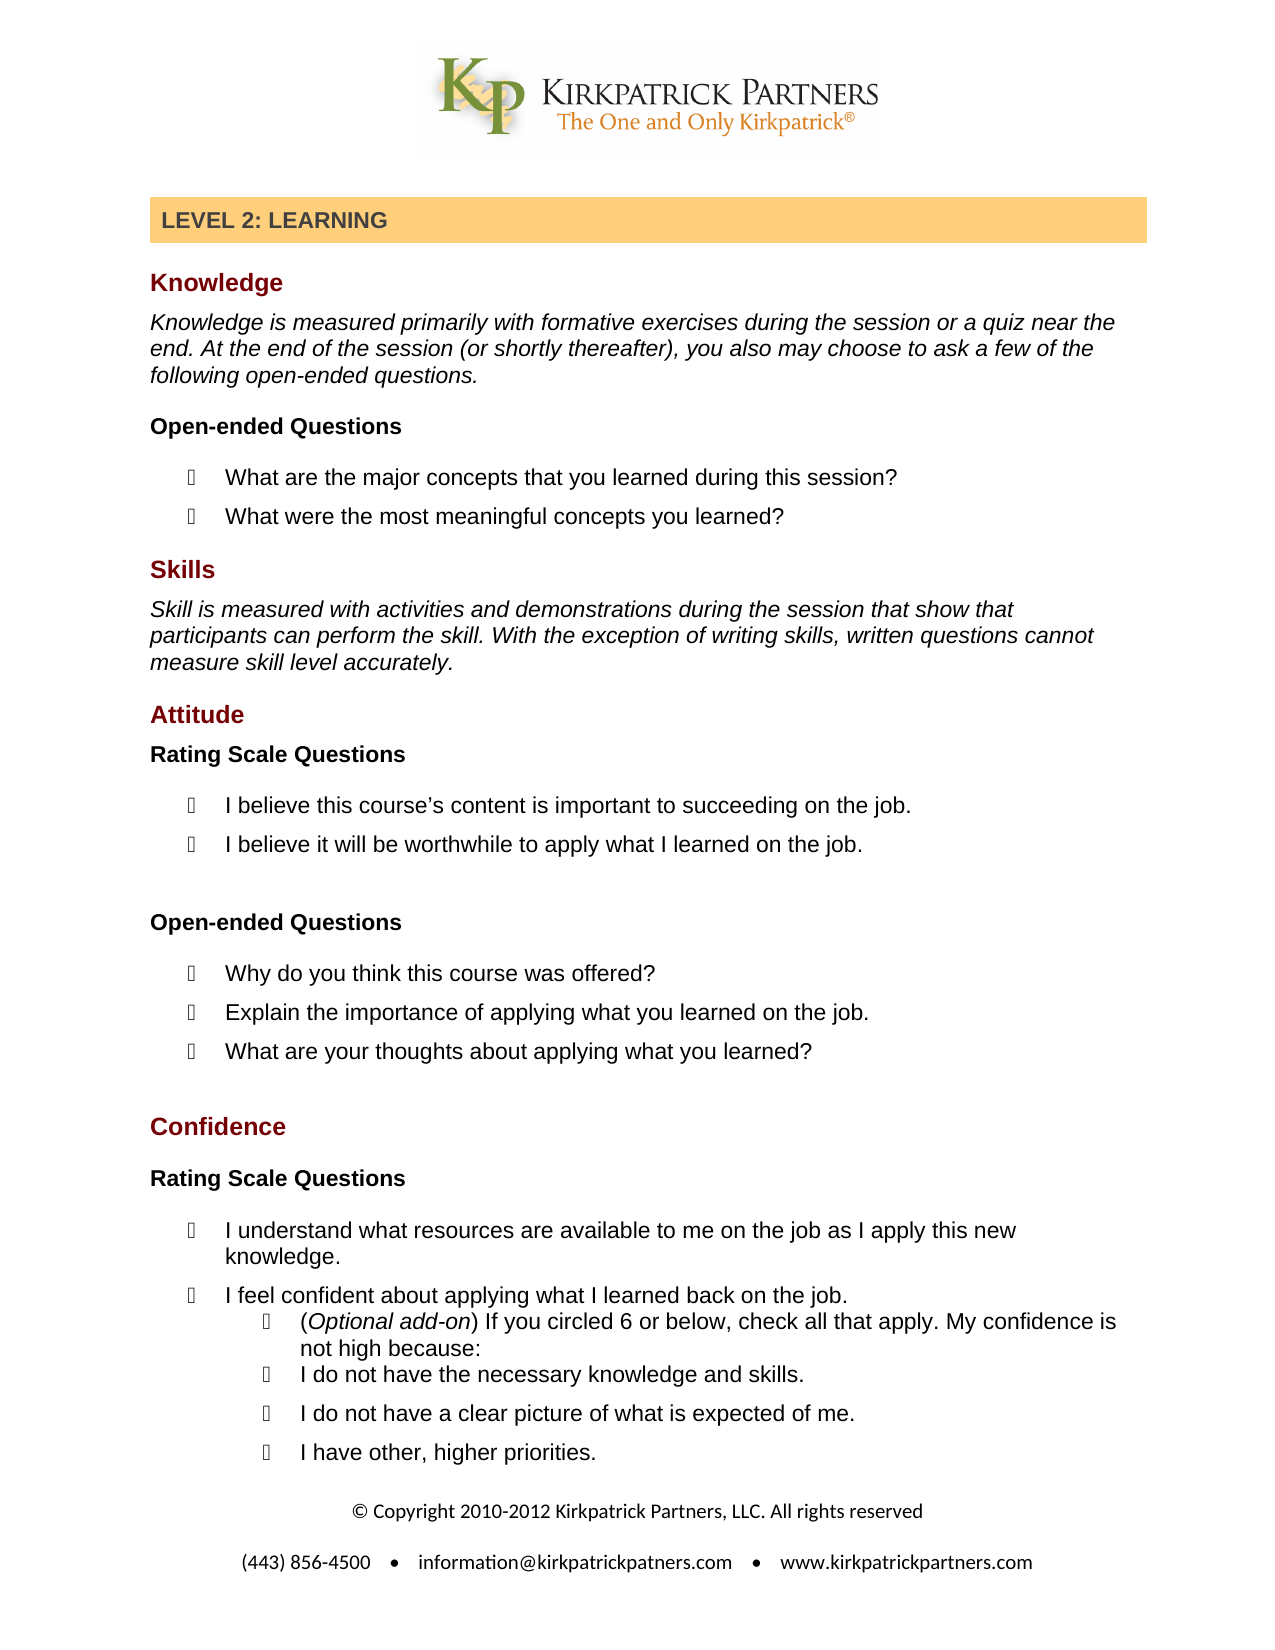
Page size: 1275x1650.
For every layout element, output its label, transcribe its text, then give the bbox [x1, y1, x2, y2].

list I believe it will be worthwhile to apply what I learned on the job. [187, 831, 1125, 858]
list I have other, higher priorities. [262, 1438, 1125, 1465]
text Knowledge is measured primarily with formative exercises during the session or a quiz near the end. At the end of the session (or shortly thereafter), you also may choose to ask a few of the following open-ended questions. [150, 309, 1125, 388]
text Rating Scale Questions [150, 1165, 1125, 1192]
text Knowledge [150, 268, 1125, 296]
list What are the major concepts that you learned during this session? [187, 464, 1125, 491]
text Open-ended Questions [150, 413, 1125, 439]
list I do not have the necessary knowledge and skills. [262, 1361, 1125, 1387]
list I feel confident about applying what I learned back on the job. [187, 1282, 1125, 1308]
text Attitude [150, 700, 1125, 729]
list Why do you think this course was offered? [187, 960, 1125, 987]
picture [412, 39, 878, 158]
text Skill is measured with activities and demonstrations during the session that show that participants can perform the skill. With the exception of writing skills, written questions cannot measure skill level accurately. [150, 596, 1125, 675]
list (Optional add-on) If you circled 6 or below, check all that apply. My confidence is not high because: [262, 1308, 1125, 1361]
list What are your thoughts about applying what you learned? [187, 1038, 1125, 1064]
text Open-ended Questions [150, 909, 1125, 935]
text Rating Scale Questions [150, 741, 1125, 767]
table_header LEVEL 2: LEARNING [150, 197, 1147, 243]
text Confidence [150, 1111, 1125, 1140]
list I do not have a clear picture of what is expected of me. [262, 1400, 1125, 1426]
list What were the most meaningful concepts you learned? [187, 503, 1125, 529]
text Skills [150, 554, 1125, 583]
list Explain the importance of applying what you learned on the job. [187, 999, 1125, 1026]
list I understand what resources are available to me on the job as I apply this new knowledge. [187, 1217, 1125, 1269]
list I believe this course’s content is important to succeeding on the job. [187, 792, 1125, 819]
